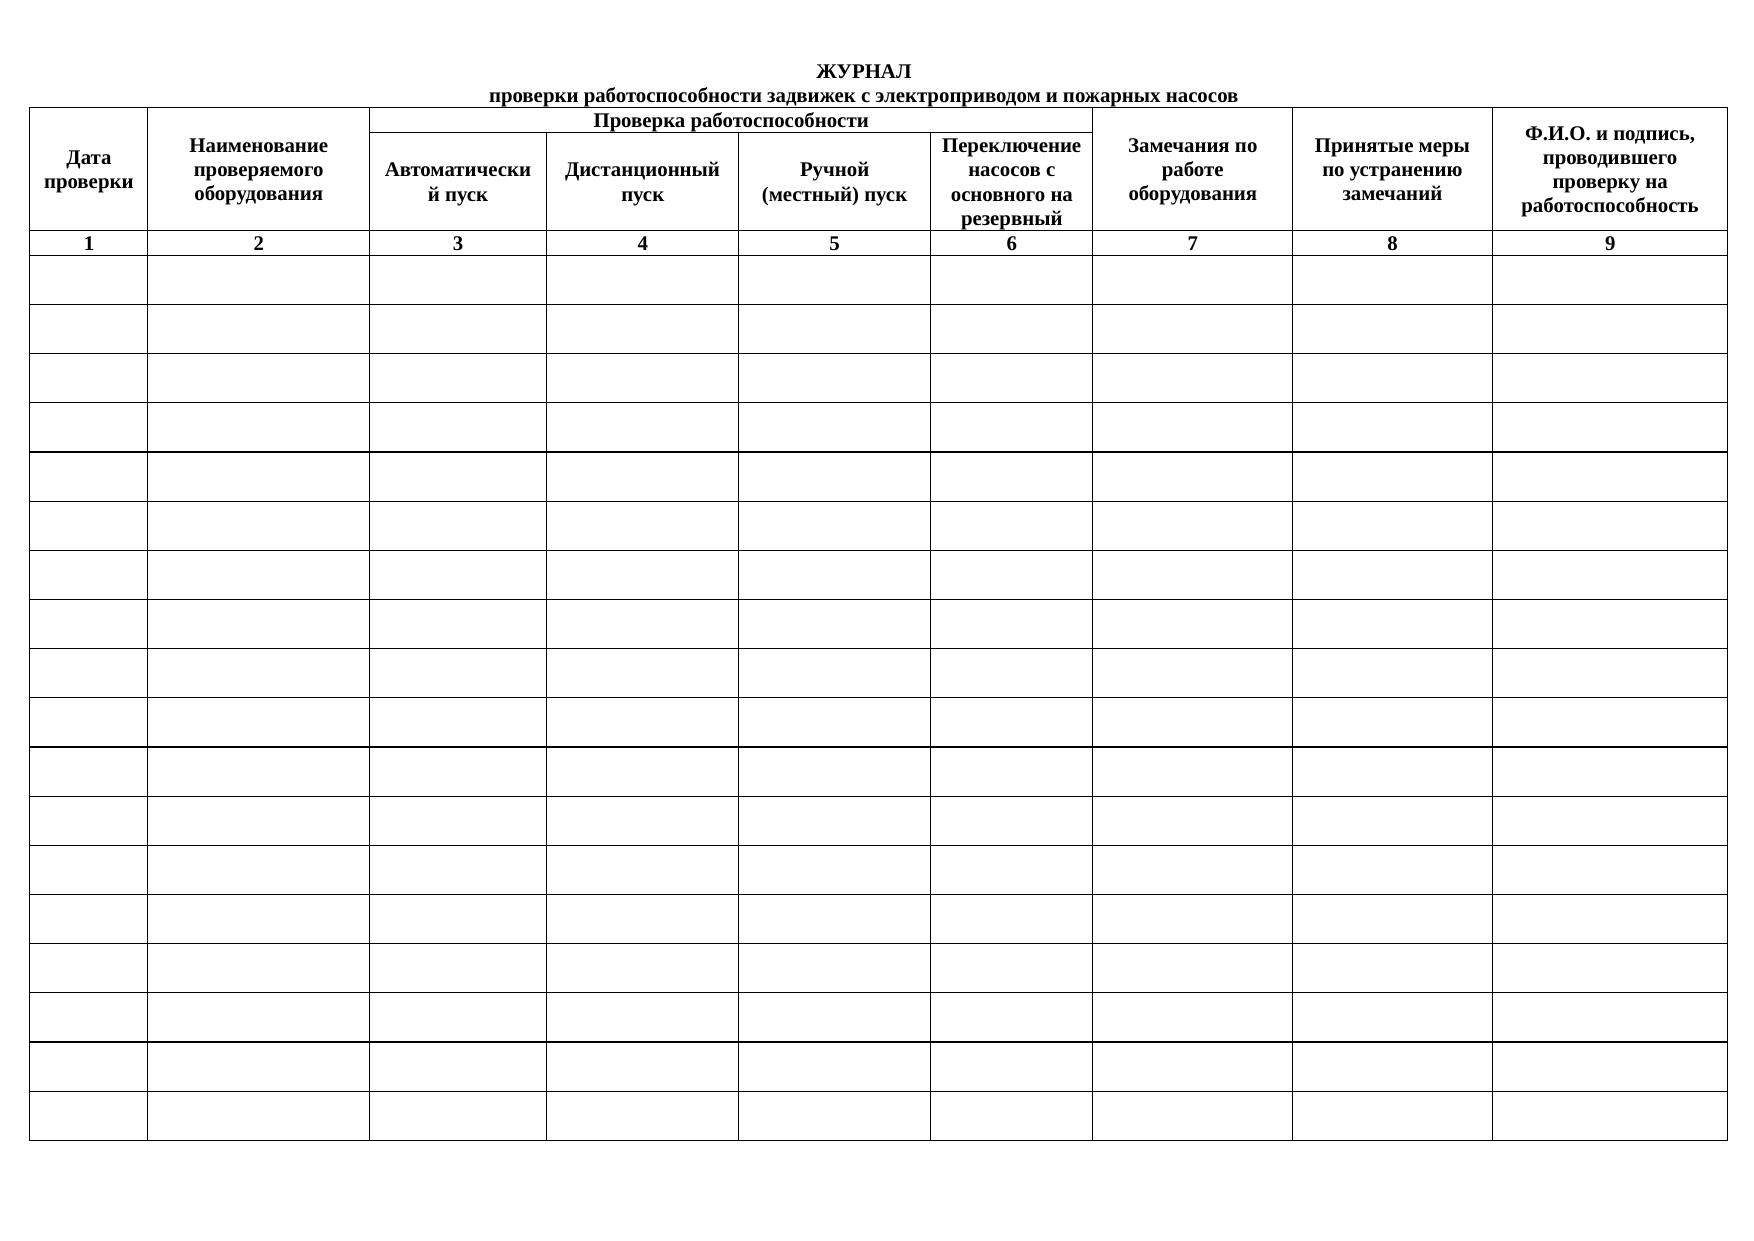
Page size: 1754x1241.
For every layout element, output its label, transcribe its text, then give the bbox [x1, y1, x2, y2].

table_cell [1293, 944, 1492, 992]
table_cell [739, 551, 930, 599]
table_cell [931, 1092, 1092, 1140]
table_cell [931, 649, 1092, 697]
table_cell [931, 846, 1092, 894]
table_cell [1493, 797, 1727, 845]
table_cell [148, 895, 369, 943]
table_cell [370, 551, 546, 599]
table_cell [547, 600, 738, 648]
table_cell [148, 453, 369, 501]
table_cell 2 [148, 231, 369, 255]
table_cell [1293, 600, 1492, 648]
table_cell 7 [1093, 231, 1292, 255]
table_cell [739, 698, 930, 746]
table_cell [370, 305, 546, 353]
table_cell [370, 993, 546, 1041]
table_cell [547, 698, 738, 746]
table_cell [370, 453, 546, 501]
table_cell [1493, 748, 1727, 796]
table_cell [547, 551, 738, 599]
table_cell [547, 502, 738, 550]
table_cell [370, 403, 546, 451]
table_cell [1493, 1043, 1727, 1091]
table_cell [30, 305, 147, 353]
table_cell [931, 453, 1092, 501]
table_cell [370, 1092, 546, 1140]
table_cell [739, 256, 930, 304]
table_cell [30, 403, 147, 451]
table_cell [370, 944, 546, 992]
table_cell [739, 895, 930, 943]
table_cell 6 [931, 231, 1092, 255]
table_cell [547, 993, 738, 1041]
table_cell [931, 895, 1092, 943]
table_cell [30, 600, 147, 648]
table_cell [1493, 944, 1727, 992]
table_cell [1093, 895, 1292, 943]
table_cell [931, 403, 1092, 451]
table_cell [148, 698, 369, 746]
table_cell [1293, 698, 1492, 746]
table_cell [547, 305, 738, 353]
table_cell [1293, 846, 1492, 894]
table_cell [1493, 698, 1727, 746]
table_cell [1293, 354, 1492, 402]
table_cell [370, 797, 546, 845]
table_cell [1493, 256, 1727, 304]
table_cell [1493, 403, 1727, 451]
table_cell [1093, 797, 1292, 845]
table_cell [931, 748, 1092, 796]
table_cell [931, 600, 1092, 648]
table_cell [148, 403, 369, 451]
table_cell [1293, 305, 1492, 353]
table_cell [1293, 1043, 1492, 1091]
table_cell [148, 551, 369, 599]
table_cell [1093, 698, 1292, 746]
table_cell Автоматический пуск [370, 133, 546, 229]
table_cell 1 [30, 231, 147, 255]
table_cell Дистанционный пуск [547, 133, 738, 229]
table_cell [1093, 403, 1292, 451]
table_cell 4 [547, 231, 738, 255]
table_cell [1293, 993, 1492, 1041]
table_cell [30, 895, 147, 943]
table_cell [1293, 453, 1492, 501]
table_cell [148, 256, 369, 304]
table_cell [547, 256, 738, 304]
table_header Наименование проверяемого оборудования [148, 108, 369, 229]
table_cell [148, 846, 369, 894]
table_cell [931, 305, 1092, 353]
table_cell [931, 1043, 1092, 1091]
table_cell [739, 502, 930, 550]
table_cell [1293, 502, 1492, 550]
table_cell [148, 305, 369, 353]
table_cell [547, 1043, 738, 1091]
table_cell [370, 600, 546, 648]
table_cell [1293, 797, 1492, 845]
table_cell [30, 649, 147, 697]
table_cell 8 [1293, 231, 1492, 255]
table_cell [1293, 649, 1492, 697]
table_header Ф.И.О. и подпись, проводившего проверку на работоспособность [1493, 108, 1727, 229]
table_cell [148, 1043, 369, 1091]
table_cell [739, 993, 930, 1041]
table_cell [547, 797, 738, 845]
table_cell [739, 797, 930, 845]
table_cell [370, 256, 546, 304]
table_cell [370, 846, 546, 894]
table_cell [370, 748, 546, 796]
table_cell [931, 354, 1092, 402]
table_cell [739, 846, 930, 894]
table_cell [1493, 649, 1727, 697]
table_cell [547, 895, 738, 943]
table_cell [931, 256, 1092, 304]
table_cell [1093, 649, 1292, 697]
table_cell [739, 354, 930, 402]
table_cell [370, 354, 546, 402]
table_cell [1093, 502, 1292, 550]
table_cell [148, 649, 369, 697]
table_cell [1493, 305, 1727, 353]
table_cell [739, 748, 930, 796]
table_cell [1093, 1092, 1292, 1140]
table_cell [931, 698, 1092, 746]
table_cell [739, 944, 930, 992]
table_cell [1493, 551, 1727, 599]
table_cell [1293, 1092, 1492, 1140]
table_cell [1293, 551, 1492, 599]
table_cell [1093, 256, 1292, 304]
table_cell [1493, 1092, 1727, 1140]
table_header Дата проверки [30, 108, 147, 229]
table_cell [148, 1092, 369, 1140]
table_cell [30, 354, 147, 402]
table_cell [739, 1043, 930, 1091]
table_cell [1093, 305, 1292, 353]
table_cell [370, 502, 546, 550]
table_cell [547, 944, 738, 992]
table_cell [1093, 1043, 1292, 1091]
table_cell [547, 403, 738, 451]
table_cell [1093, 354, 1292, 402]
table_cell [1293, 403, 1492, 451]
table_cell 5 [739, 231, 930, 255]
table_cell [30, 748, 147, 796]
table_header Проверка работоспособности [370, 108, 1092, 132]
table_cell [547, 354, 738, 402]
table_cell [1093, 944, 1292, 992]
table_cell [739, 649, 930, 697]
table_cell [1093, 993, 1292, 1041]
table_cell [739, 453, 930, 501]
table_cell [1493, 502, 1727, 550]
table_header Принятые меры по устранению замечаний [1293, 108, 1492, 229]
table_cell [30, 993, 147, 1041]
table_cell [1293, 256, 1492, 304]
table_cell [148, 797, 369, 845]
table_cell [30, 453, 147, 501]
table_cell [30, 551, 147, 599]
table_cell [370, 649, 546, 697]
table_cell [1093, 748, 1292, 796]
table_cell [148, 600, 369, 648]
table_cell [370, 895, 546, 943]
table_cell [30, 1092, 147, 1140]
table_cell [30, 846, 147, 894]
table_cell 3 [370, 231, 546, 255]
table_cell [148, 944, 369, 992]
table_cell [30, 256, 147, 304]
table_cell [148, 748, 369, 796]
table_cell Ручной (местный) пуск [739, 133, 930, 229]
table_cell [1493, 846, 1727, 894]
table_cell [1093, 453, 1292, 501]
table_cell [30, 698, 147, 746]
table_cell [1093, 600, 1292, 648]
table_cell [370, 698, 546, 746]
text ЖУРНАЛ [59, 59, 1668, 83]
table_cell [739, 1092, 930, 1140]
table_cell [370, 1043, 546, 1091]
table_cell [931, 502, 1092, 550]
table_cell [547, 649, 738, 697]
table_cell [1493, 453, 1727, 501]
table_cell [1293, 895, 1492, 943]
table_cell [547, 1092, 738, 1140]
table_cell [30, 797, 147, 845]
text проверки работоспособности задвижек с электроприводом и пожарных насосов [59, 83, 1668, 107]
table_cell [739, 305, 930, 353]
table_cell [739, 600, 930, 648]
table_cell [30, 1043, 147, 1091]
table_cell [1093, 551, 1292, 599]
table_cell [1093, 846, 1292, 894]
table_cell Переключение насосов с основного на резервный [931, 133, 1092, 229]
table_cell [148, 993, 369, 1041]
table_cell [1493, 895, 1727, 943]
table_cell 9 [1493, 231, 1727, 255]
table_cell [1493, 600, 1727, 648]
table_cell [30, 944, 147, 992]
table_cell [148, 502, 369, 550]
table_header Замечания по работе оборудования [1093, 108, 1292, 229]
table_cell [931, 551, 1092, 599]
table_cell [931, 797, 1092, 845]
table_cell [547, 846, 738, 894]
table_cell [1493, 993, 1727, 1041]
table_cell [30, 502, 147, 550]
table_cell [547, 748, 738, 796]
table_cell [1493, 354, 1727, 402]
table_cell [547, 453, 738, 501]
table_cell [931, 993, 1092, 1041]
table_cell [148, 354, 369, 402]
table_cell [1293, 748, 1492, 796]
table_cell [739, 403, 930, 451]
table_cell [931, 944, 1092, 992]
